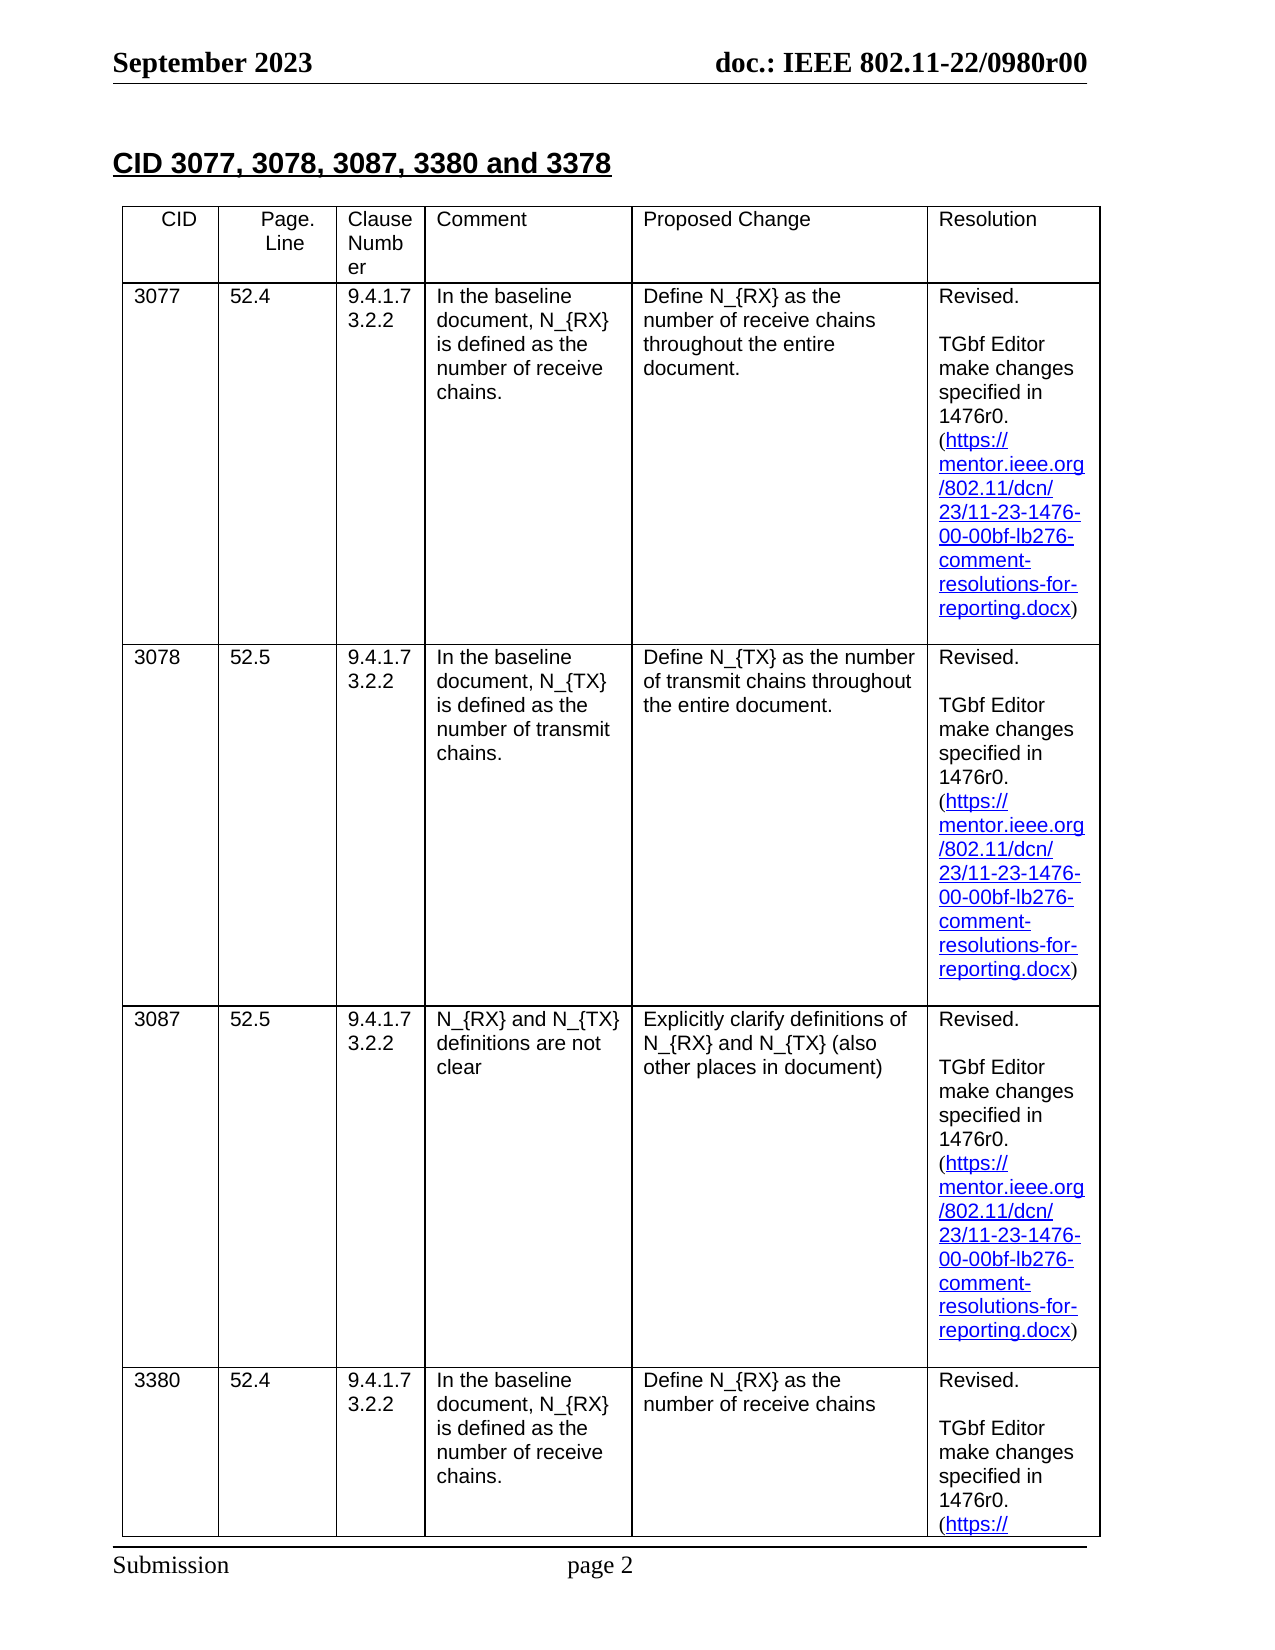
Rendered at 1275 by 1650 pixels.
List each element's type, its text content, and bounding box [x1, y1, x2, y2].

table_cell Define N_{TX} as the number of transmit chains throughout the entire document. [633, 645, 927, 1005]
table_cell 52.4 [219, 1368, 336, 1536]
table_cell 9.4.1.73.2.2 [337, 1007, 424, 1366]
table_header Clause Number [337, 207, 424, 282]
table_cell N_{RX} and N_{TX} definitions are not clear [426, 1007, 631, 1366]
table_header Page. Line [219, 207, 336, 282]
table_cell 9.4.1.73.2.2 [337, 1368, 424, 1536]
table_header Resolution [928, 207, 1099, 282]
table_cell 52.5 [219, 645, 336, 1005]
table_cell 52.4 [219, 284, 336, 644]
table_header CID [123, 207, 218, 282]
table_cell 3087 [123, 1007, 218, 1366]
table_cell 3380 [123, 1368, 218, 1536]
subtitle CID 3077, 3078, 3087, 3380 and 3378 [112, 146, 1087, 179]
table_cell In the baseline document, N_{RX} is defined as the number of receive chains. [426, 284, 631, 644]
table_cell 3078 [123, 645, 218, 1005]
table_cell 9.4.1.73.2.2 [337, 645, 424, 1005]
table_cell Explicitly clarify definitions of N_{RX} and N_{TX} (also other places in document) [633, 1007, 927, 1366]
table_cell 52.5 [219, 1007, 336, 1366]
table_header Comment [426, 207, 631, 282]
table_cell In the baseline document, N_{TX} is defined as the number of transmit chains. [426, 645, 631, 1005]
table_cell 9.4.1.73.2.2 [337, 284, 424, 644]
table_cell In the baseline document, N_{RX} is defined as the number of receive chains. [426, 1368, 631, 1536]
table_header Proposed Change [633, 207, 927, 282]
table_cell 3077 [123, 284, 218, 644]
table_cell Define N_{RX} as the number of receive chains [633, 1368, 927, 1536]
table_cell Define N_{RX} as the number of receive chains throughout the entire document. [633, 284, 927, 644]
